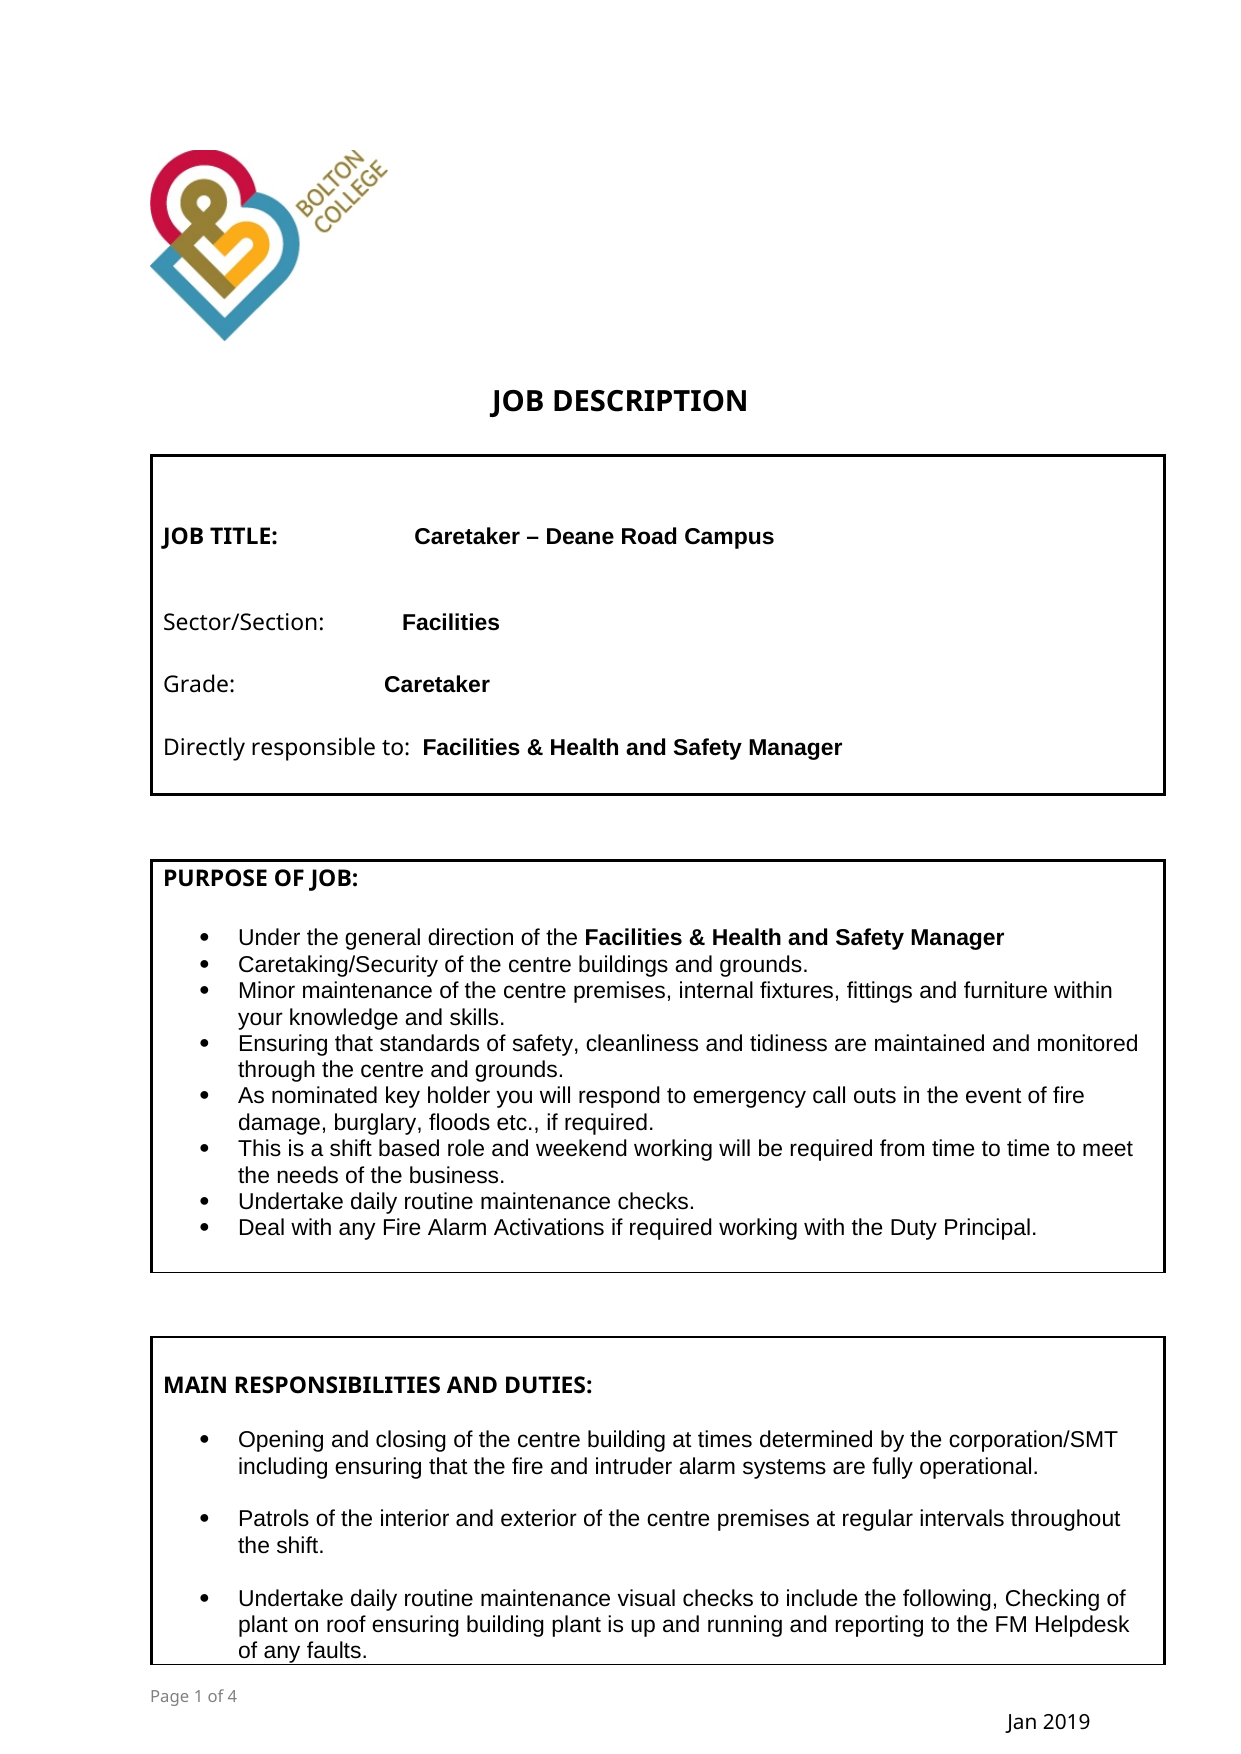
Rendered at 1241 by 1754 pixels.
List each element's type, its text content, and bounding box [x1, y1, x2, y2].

table_header PURPOSE OF JOB: Under the general direction of the Facilities & Health and Safety Manager Caretaking/Security of the centre buildings and grounds. Minor maintenance of the centre premises, internal fixtures, fittings and furniture within your knowledge and skills. Ensuring that standards of safety, cleanliness and tidiness are maintained and monitored through the centre and grounds. As nominated key holder you will respond to emergency call outs in the event of fire damage, burglary, floods etc., if required. This is a shift based role and weekend working will be required from time to time to meet the needs of the business. Undertake daily routine maintenance checks. Deal with any Fire Alarm Activations if required working with the Duty Principal. [153, 862, 1163, 1272]
picture [150, 150, 388, 341]
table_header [153, 1338, 1163, 1663]
text JOB DESCRIPTION [150, 381, 1090, 420]
table_header JOB TITLE: Caretaker – Deane Road Campus Sector/Section: Facilities Grade: Caretaker Directly responsible to: Facilities & Health and Safety Manager [153, 457, 1163, 793]
